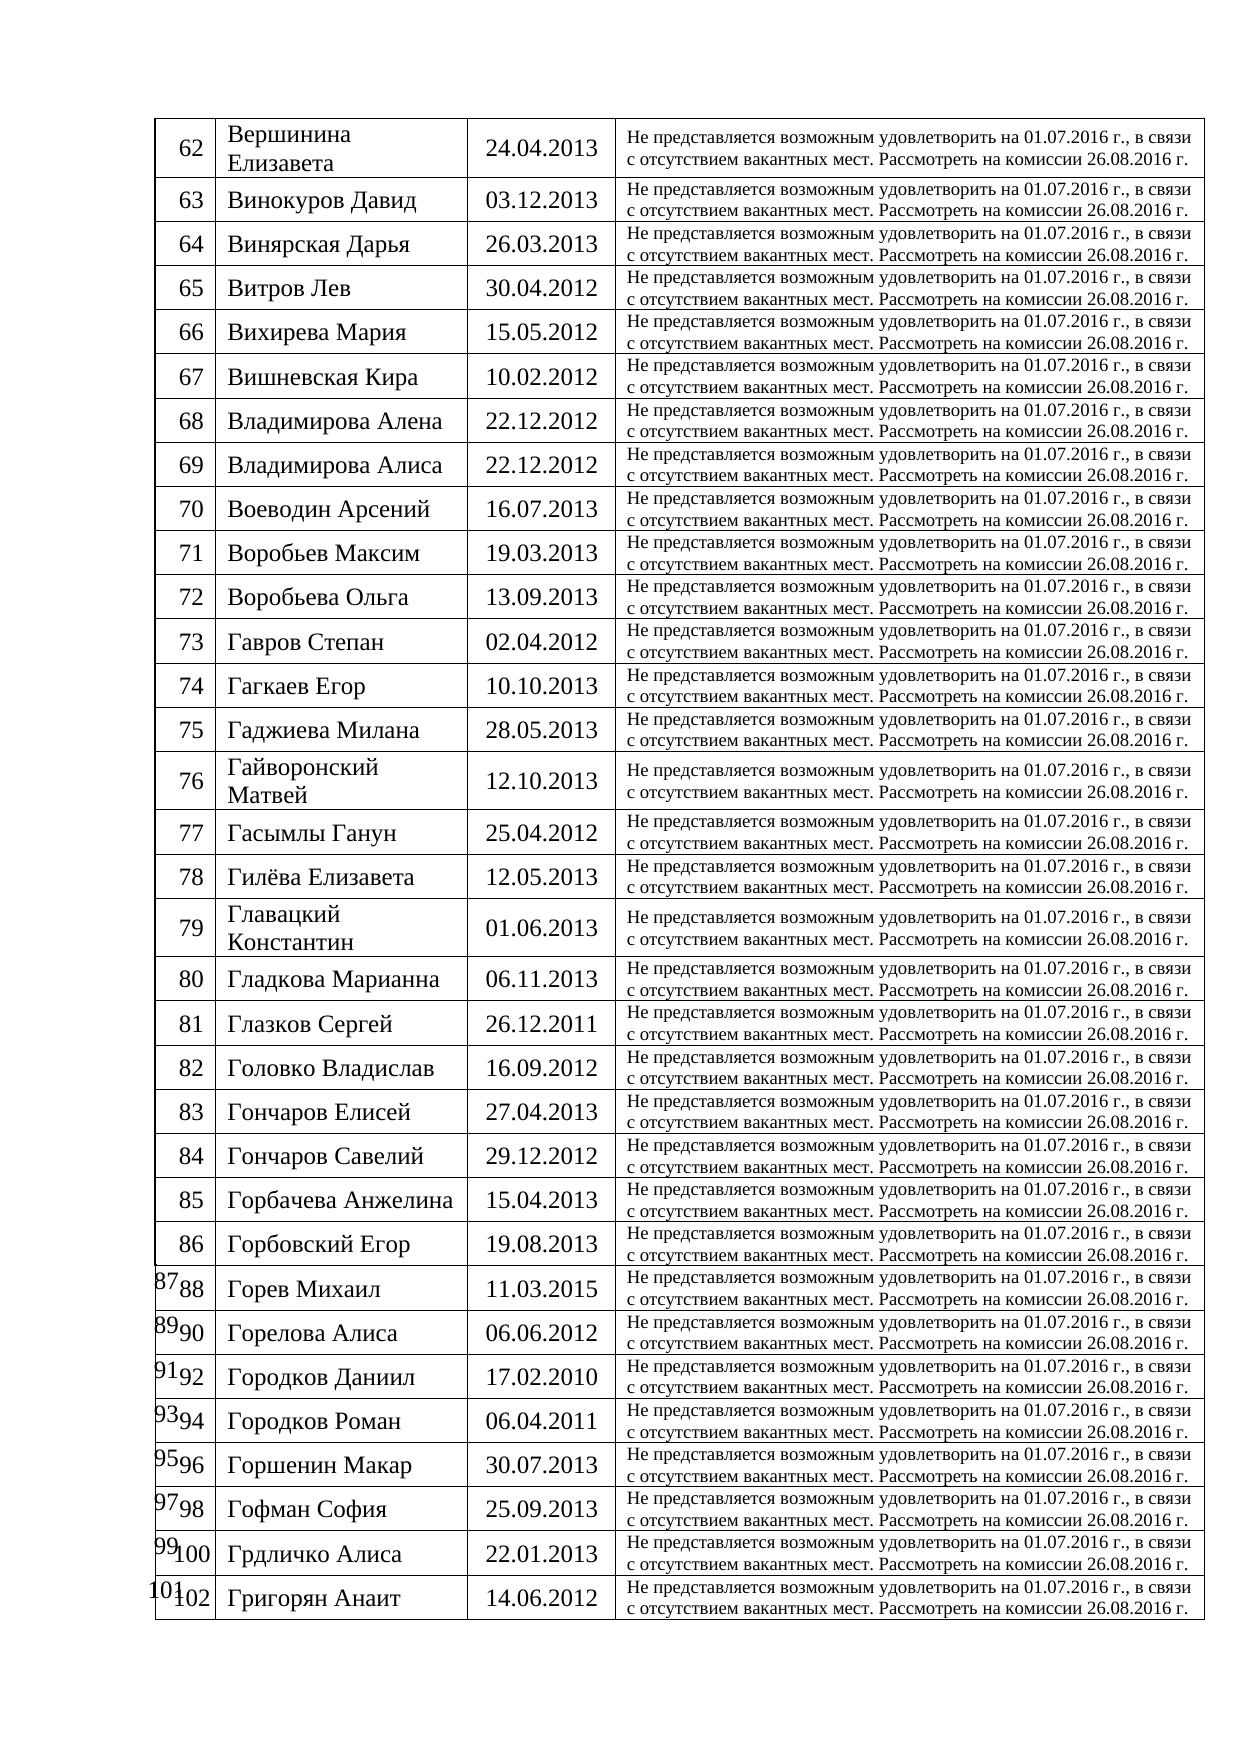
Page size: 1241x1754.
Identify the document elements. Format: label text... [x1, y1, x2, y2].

table_cell [156, 957, 215, 1000]
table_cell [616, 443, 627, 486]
table_cell Городков Даниил [216, 1355, 467, 1398]
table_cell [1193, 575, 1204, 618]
table_cell Винокуров Давид [216, 178, 467, 221]
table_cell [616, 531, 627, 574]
table_cell 19.03.2013 [468, 531, 615, 574]
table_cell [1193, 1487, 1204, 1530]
table_cell Горелова Алиса [216, 1311, 467, 1354]
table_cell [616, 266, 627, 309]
table_cell 26.03.2013 [468, 222, 615, 265]
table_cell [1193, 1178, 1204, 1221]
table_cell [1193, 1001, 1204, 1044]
table_cell Воробьев Максим [216, 531, 467, 574]
table_cell [156, 1178, 215, 1221]
table_cell Горев Михаил [216, 1266, 467, 1309]
table_cell 28.05.2013 [468, 708, 615, 751]
table_cell Горшенин Макар [216, 1443, 467, 1486]
table_cell Городков Роман [216, 1399, 467, 1442]
table_cell 22.01.2013 [468, 1531, 615, 1574]
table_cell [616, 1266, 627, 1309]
table_cell 13.09.2013 [468, 575, 615, 618]
table_cell Вишневская Кира [216, 354, 467, 397]
table_cell 10.02.2012 [468, 354, 615, 397]
table_cell 19.08.2013 [468, 1222, 615, 1265]
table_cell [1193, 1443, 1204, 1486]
table_cell Гладкова Марианна [216, 957, 467, 1000]
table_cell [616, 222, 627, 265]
table_cell 02.04.2012 [468, 619, 615, 662]
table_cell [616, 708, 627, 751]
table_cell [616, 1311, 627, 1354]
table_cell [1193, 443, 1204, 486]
table_cell 06.04.2011 [468, 1399, 615, 1442]
table_cell Винярская Дарья [216, 222, 467, 265]
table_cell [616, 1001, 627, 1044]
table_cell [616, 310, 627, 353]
table_cell Не представляется возможным удовлетворить на 01.07.2016 г., в связи с отсутствием вакантных мест. Рассмотреть на комиссии 26.08.2016 г. [616, 752, 1204, 809]
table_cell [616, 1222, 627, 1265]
table_cell Гавров Степан [216, 619, 467, 662]
table_cell [156, 531, 215, 574]
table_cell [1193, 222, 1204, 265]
table_cell [156, 664, 215, 707]
table_cell [156, 1134, 215, 1177]
table_cell 15.04.2013 [468, 1178, 615, 1221]
table_cell 29.12.2012 [468, 1134, 615, 1177]
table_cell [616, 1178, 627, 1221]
table_cell [156, 487, 215, 530]
table_cell 06.11.2013 [468, 957, 615, 1000]
table_cell [156, 310, 215, 353]
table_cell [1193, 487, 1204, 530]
table_cell 15.05.2012 [468, 310, 615, 353]
table_cell Горбачева Анжелина [216, 1178, 467, 1221]
table_cell [156, 1222, 215, 1265]
table_cell [156, 1399, 215, 1442]
table_cell [156, 810, 215, 853]
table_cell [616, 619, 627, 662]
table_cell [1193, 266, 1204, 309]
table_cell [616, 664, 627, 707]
table_cell 16.07.2013 [468, 487, 615, 530]
table_cell 16.09.2012 [468, 1046, 615, 1089]
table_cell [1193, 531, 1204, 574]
table_cell Гофман София [216, 1487, 467, 1530]
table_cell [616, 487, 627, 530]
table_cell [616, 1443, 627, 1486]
table_cell [156, 855, 215, 898]
table_cell [156, 899, 215, 956]
table_cell [156, 1311, 215, 1354]
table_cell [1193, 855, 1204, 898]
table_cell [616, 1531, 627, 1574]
table_cell Горбовский Егор [216, 1222, 467, 1265]
table_cell 17.02.2010 [468, 1355, 615, 1398]
table_cell Гаджиева Милана [216, 708, 467, 751]
table_cell 30.04.2012 [468, 266, 615, 309]
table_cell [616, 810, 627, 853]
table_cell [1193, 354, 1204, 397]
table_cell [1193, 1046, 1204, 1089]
table_cell [156, 354, 215, 397]
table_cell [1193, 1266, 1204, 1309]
table_cell Гончаров Савелий [216, 1134, 467, 1177]
table_cell [156, 399, 215, 442]
table_cell 27.04.2013 [468, 1090, 615, 1133]
table_cell [156, 575, 215, 618]
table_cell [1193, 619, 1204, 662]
table_cell Гагкаев Егор [216, 664, 467, 707]
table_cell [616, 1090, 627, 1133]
table_cell [156, 222, 215, 265]
table_cell 01.06.2013 [468, 899, 615, 956]
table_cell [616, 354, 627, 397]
table_cell Воробьева Ольга [216, 575, 467, 618]
table_cell 24.04.2013 [468, 119, 615, 177]
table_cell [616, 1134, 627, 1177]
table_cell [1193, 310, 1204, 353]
table_cell 03.12.2013 [468, 178, 615, 221]
table_cell 25.04.2012 [468, 810, 615, 853]
table_cell 22.12.2012 [468, 399, 615, 442]
table_cell [156, 619, 215, 662]
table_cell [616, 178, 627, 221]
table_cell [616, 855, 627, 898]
table_cell Владимирова Алена [216, 399, 467, 442]
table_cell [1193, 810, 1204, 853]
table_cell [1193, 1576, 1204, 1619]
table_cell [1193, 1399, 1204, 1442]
table_cell Гасымлы Ганун [216, 810, 467, 853]
table_cell Витров Лев [216, 266, 467, 309]
table_cell [156, 1090, 215, 1133]
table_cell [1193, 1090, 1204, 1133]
table_cell 25.09.2013 [468, 1487, 615, 1530]
table_cell 11.03.2015 [468, 1266, 615, 1309]
table_cell [156, 1576, 215, 1619]
table_cell 06.06.2012 [468, 1311, 615, 1354]
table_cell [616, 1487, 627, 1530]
table_cell [156, 178, 215, 221]
table_cell [156, 1487, 215, 1530]
table_cell [156, 1443, 215, 1486]
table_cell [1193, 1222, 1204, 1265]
table_cell [156, 1046, 215, 1089]
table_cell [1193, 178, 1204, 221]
table_cell [156, 1531, 215, 1574]
table_cell Гончаров Елисей [216, 1090, 467, 1133]
table_cell [156, 752, 215, 809]
table_cell [156, 1355, 215, 1398]
table_cell 22.12.2012 [468, 443, 615, 486]
table_cell Григорян Анаит [216, 1576, 467, 1619]
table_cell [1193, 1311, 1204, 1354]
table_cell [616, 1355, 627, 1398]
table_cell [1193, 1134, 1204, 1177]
table_cell 14.06.2012 [468, 1576, 615, 1619]
table_cell 30.07.2013 [468, 1443, 615, 1486]
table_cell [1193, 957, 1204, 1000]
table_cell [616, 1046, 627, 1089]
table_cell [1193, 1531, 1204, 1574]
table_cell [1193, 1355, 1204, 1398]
table_cell [156, 119, 215, 177]
table_cell Грдличко Алиса [216, 1531, 467, 1574]
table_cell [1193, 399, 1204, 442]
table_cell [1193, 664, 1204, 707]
table_cell [156, 443, 215, 486]
table_cell 10.10.2013 [468, 664, 615, 707]
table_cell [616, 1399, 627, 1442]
table_cell 26.12.2011 [468, 1001, 615, 1044]
table_cell Владимирова Алиса [216, 443, 467, 486]
table_cell 12.10.2013 [468, 752, 615, 809]
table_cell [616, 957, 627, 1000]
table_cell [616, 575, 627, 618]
table_cell Гилёва Елизавета [216, 855, 467, 898]
table_cell Головко Владислав [216, 1046, 467, 1089]
table_cell [156, 708, 215, 751]
table_cell [156, 1266, 215, 1309]
table_cell Глазков Сергей [216, 1001, 467, 1044]
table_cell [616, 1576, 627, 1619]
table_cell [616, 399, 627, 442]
table_cell 12.05.2013 [468, 855, 615, 898]
table_cell [156, 1001, 215, 1044]
table_cell Воеводин Арсений [216, 487, 467, 530]
table_cell Не представляется возможным удовлетворить на 01.07.2016 г., в связи с отсутствием вакантных мест. Рассмотреть на комиссии 26.08.2016 г. [616, 119, 1204, 177]
table_cell Не представляется возможным удовлетворить на 01.07.2016 г., в связи с отсутствием вакантных мест. Рассмотреть на комиссии 26.08.2016 г. [616, 899, 1204, 956]
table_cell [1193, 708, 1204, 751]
table_cell Вихирева Мария [216, 310, 467, 353]
table_cell [156, 266, 215, 309]
